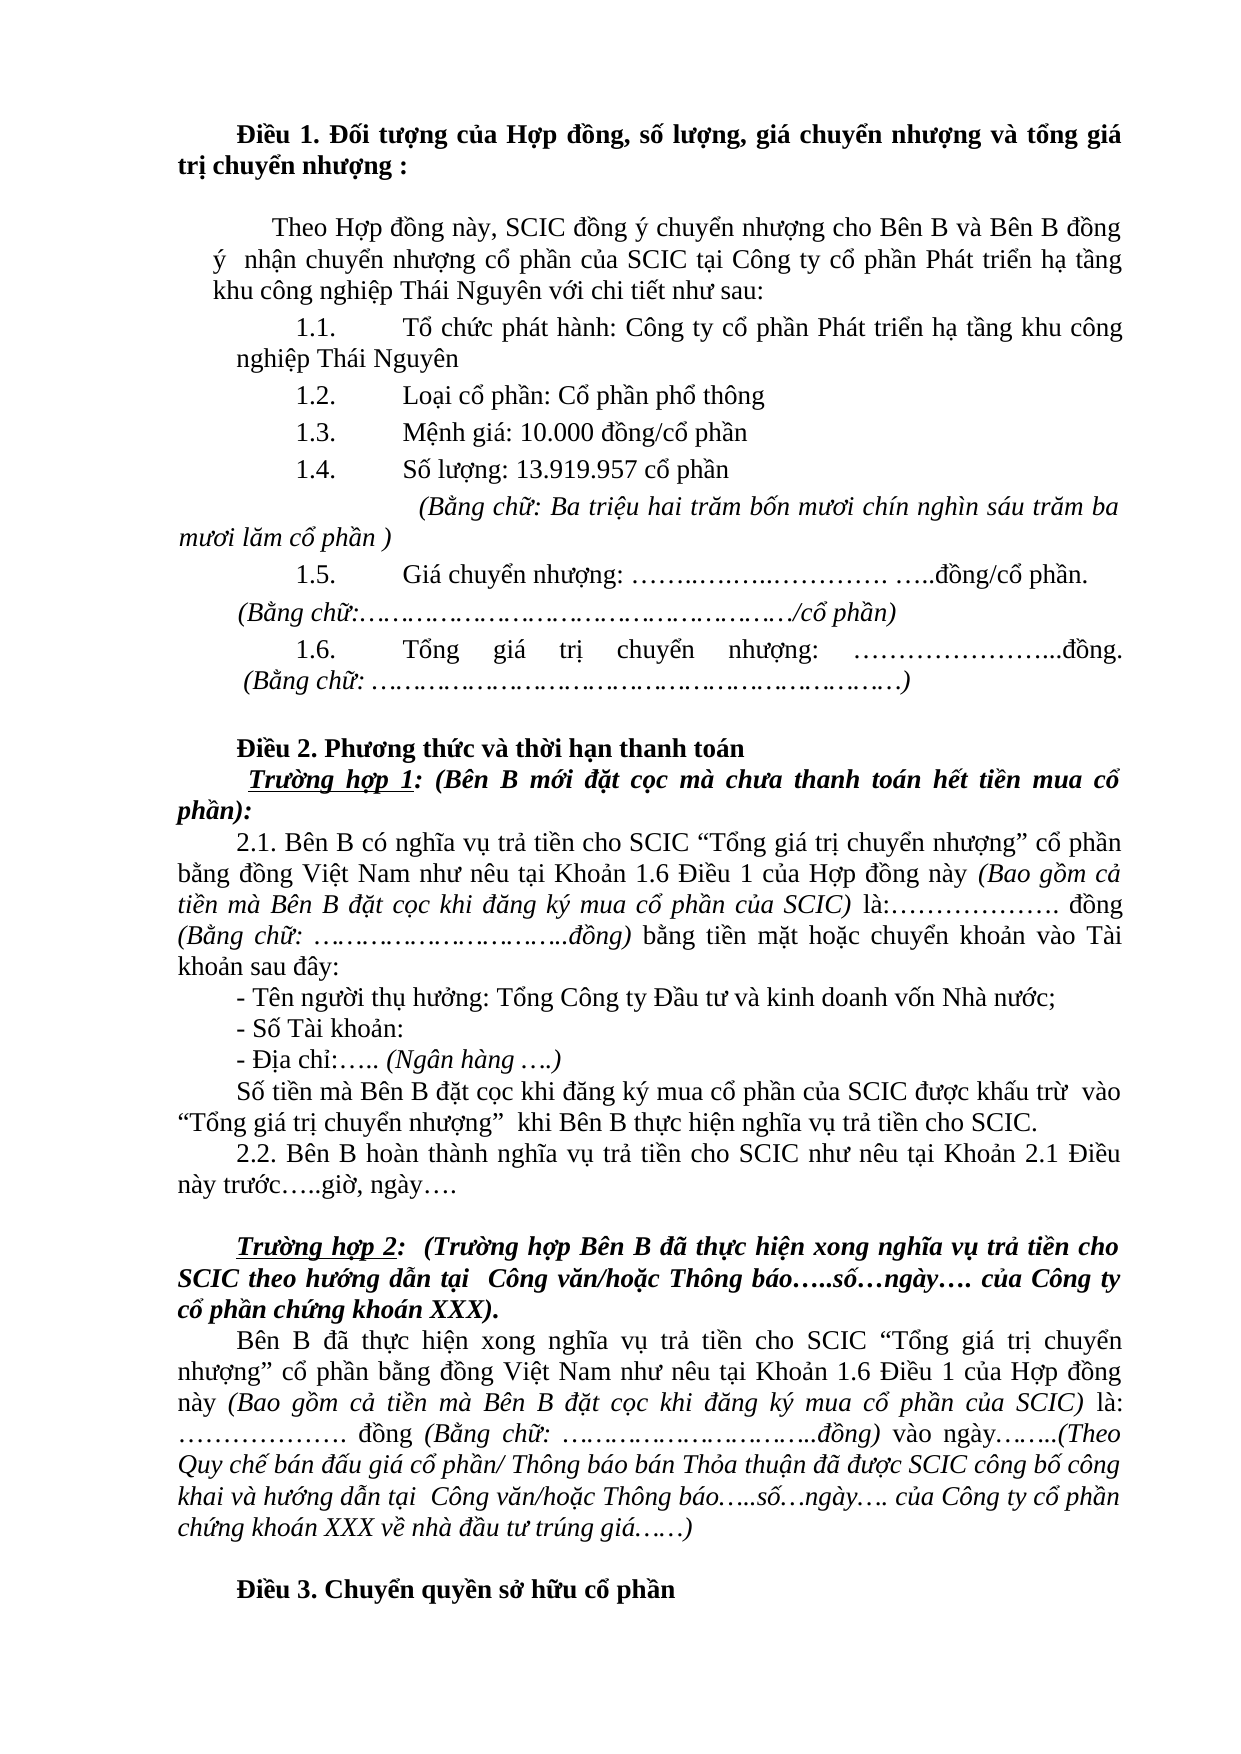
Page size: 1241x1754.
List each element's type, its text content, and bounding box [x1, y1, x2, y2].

text 2.2. Bên B hoàn thành nghĩa vụ trả tiền cho SCIC như nêu tại Khoản 2.1 Điều này trước…..giờ, ngày…. [177, 1137, 1123, 1199]
text Theo Hợp đồng này, SCIC đồng ý chuyển nhượng cho Bên B và Bên B đồng ý nhận chuyển nhượng cổ phần của SCIC tại Công ty cổ phần Phát triển hạ tầng khu công nghiệp Thái Nguyên với chi tiết như sau: [213, 212, 1123, 305]
text - Địa chỉ:….. (Ngân hàng ….) [177, 1044, 1123, 1075]
text Trường hợp 1: (Bên B mới đặt cọc mà chưa thanh toán hết tiền mua cổ phần): [177, 763, 1123, 826]
list Loại cổ phần: Cổ phần phổ thông [236, 379, 1123, 410]
list Mệnh giá: 10.000 đồng/cổ phần [236, 416, 1123, 447]
list Số lượng: 13.919.957 cổ phần [236, 453, 1123, 484]
list Tổng giá trị chuyển nhượng: …………………...đồng. (Bằng chữ: …………………………………………………………) [236, 633, 1123, 695]
text Trường hợp 2: (Trường hợp Bên B đã thực hiện xong nghĩa vụ trả tiền cho SCIC theo hướng dẫn tại Công văn/hoặc Thông báo…..số…ngày…. của Công ty cổ phần chứng khoán XXX). [177, 1231, 1123, 1324]
text Điều 3. Chuyển quyền sở hữu cổ phần [177, 1573, 1123, 1604]
text Điều 2. Phương thức và thời hạn thanh toán [177, 732, 1123, 763]
text (Bằng chữ: Ba triệu hai trăm bốn mươi chín nghìn sáu trăm ba mươi lăm cổ phần ) [179, 490, 1123, 553]
list Giá chuyển nhượng: ……..….…..…………. …..đồng/cổ phần. [236, 559, 1123, 590]
text - Số Tài khoản: [177, 1012, 1123, 1044]
text Số tiền mà Bên B đặt cọc khi đăng ký mua cổ phần của SCIC được khấu trừ vào “Tổng giá trị chuyển nhượng” khi Bên B thực hiện nghĩa vụ trả tiền cho SCIC. [177, 1075, 1123, 1137]
text (Bằng chữ:………………………………………………/cổ phần) [179, 596, 1123, 627]
text - Tên người thụ hưởng: Tổng Công ty Đầu tư và kinh doanh vốn Nhà nước; [177, 981, 1123, 1012]
text 2.1. Bên B có nghĩa vụ trả tiền cho SCIC “Tổng giá trị chuyển nhượng” cổ phần bằng đồng Việt Nam như nêu tại Khoản 1.6 Điều 1 của Hợp đồng này (Bao gồm cả tiền mà Bên B đặt cọc khi đăng ký mua cổ phần của SCIC) là:………………. đồng (Bằng chữ: …………………………..đồng) bằng tiền mặt hoặc chuyển khoản vào Tài khoản sau đây: [177, 826, 1123, 981]
text Điều 1. Đối tượng của Hợp đồng, số lượng, giá chuyển nhượng và tổng giá trị chuyển nhượng : [177, 118, 1123, 180]
list Tổ chức phát hành: Công ty cổ phần Phát triển hạ tầng khu công nghiệp Thái Nguyên [236, 311, 1123, 373]
text Bên B đã thực hiện xong nghĩa vụ trả tiền cho SCIC “Tổng giá trị chuyển nhượng” cổ phần bằng đồng Việt Nam như nêu tại Khoản 1.6 Điều 1 của Hợp đồng này (Bao gồm cả tiền mà Bên B đặt cọc khi đăng ký mua cổ phần của SCIC) là:………………. đồng (Bằng chữ: …………………………..đồng) vào ngày……..(Theo Quy chế bán đấu giá cổ phần/ Thông báo bán Thỏa thuận đã được SCIC công bố công khai và hướng dẫn tại Công văn/hoặc Thông báo…..số…ngày…. của Công ty cổ phần chứng khoán XXX về nhà đầu tư trúng giá……) [177, 1324, 1123, 1542]
